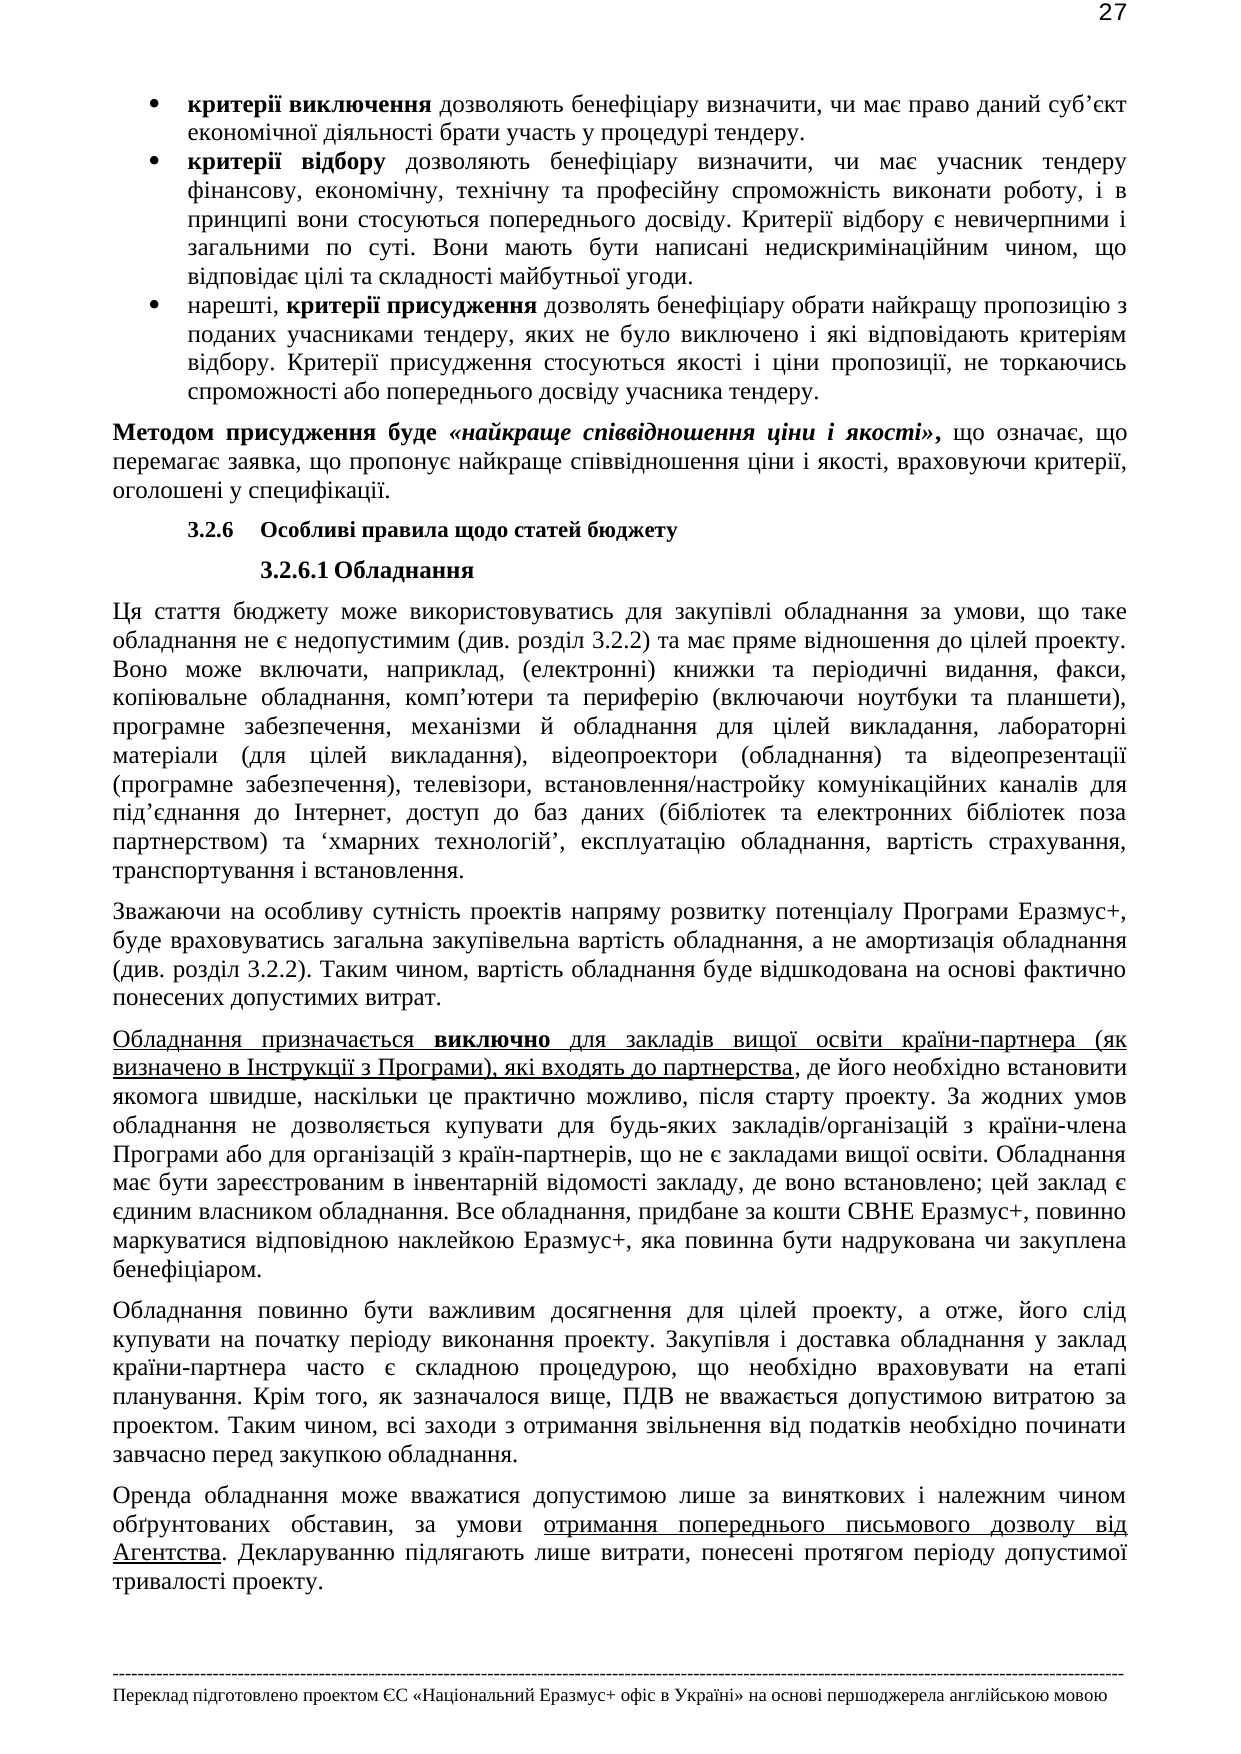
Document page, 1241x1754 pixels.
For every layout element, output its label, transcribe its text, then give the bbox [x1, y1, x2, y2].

text Зважаючи на особливу сутність проектів напряму розвитку потенціалу Програми Еразмус+, буде враховуватись загальна закупівельна вартість обладнання, а не амортизація обладнання (див. розділ 3.2.2). Таким чином, вартість обладнання буде відшкодована на основі фактично понесених допустимих витрат. [112, 896, 1128, 1011]
text Ця стаття бюджету може використовуватись для закупівлі обладнання за умови, що таке обладнання не є недопустимим (див. розділ 3.2.2) та має пряме відношення до цілей проекту. Воно може включати, наприклад, (електронні) книжки та періодичні видання, факси, копіювальне обладнання, комп’ютери та периферію (включаючи ноутбуки та планшети), програмне забезпечення, механізми й обладнання для цілей викладання, лабораторні матеріали (для цілей викладання), відеопроектори (обладнання) та відеопрезентації (програмне забезпечення), телевізори, встановлення/настройку комунікаційних каналів для під’єднання до Інтернет, доступ до баз даних (бібліотек та електронних бібліотек поза партнерством) та ‘хмарних технологій’, експлуатацію обладнання, вартість страхування, транспортування і встановлення. [112, 596, 1128, 884]
list критерії виключення дозволяють бенефіціару визначити, чи має право даний суб’єкт економічної діяльності брати участь у процедурі тендеру. [150, 89, 1128, 146]
text Методом присудження буде «найкраще співвідношення ціни і якості», що означає, що перемагає заявка, що пропонує найкраще співвідношення ціни і якості, враховуючи критерії, оголошені у специфікації. [112, 417, 1128, 504]
text Обладнання повинно бути важливим досягнення для цілей проекту, а отже, його слід купувати на початку періоду виконання проекту. Закупівля і доставка обладнання у заклад країни-партнера часто є складною процедурою, що необхідно враховувати на етапі планування. Крім того, як зазначалося вище, ПДВ не вважається допустимою витратою за проектом. Таким чином, всі заходи з отримання звільнення від податків необхідно починати завчасно перед закупкою обладнання. [112, 1295, 1128, 1467]
subtitle 3.2.6.1 Обладнання [260, 555, 1128, 584]
text Обладнання призначається виключно для закладів вищої освіти країни-партнера (як визначено в Інструкції з Програми), які входять до партнерства, де його необхідно встановити якомога швидше, наскільки це практично можливо, після старту проекту. За жодних умов обладнання не дозволяється купувати для будь-яких закладів/організацій з країни-члена Програми або для організацій з країн-партнерів, що не є закладами вищої освіти. Обладнання має бути зареєстрованим в інвентарній відомості закладу, де воно встановлено; цей заклад є єдиним власником обладнання. Все обладнання, придбане за кошти CBHE Еразмус+, повинно маркуватися відповідною наклейкою Еразмус+, яка повинна бути надрукована чи закуплена бенефіціаром. [112, 1024, 1128, 1282]
subtitle 3.2.6 Особливі правила щодо статей бюджету [187, 516, 1128, 542]
text Оренда обладнання може вважатися допустимою лише за виняткових і належним чином обґрунтованих обставин, за умови отримання попереднього письмового дозволу від Агентства. Декларуванню підлягають лише витрати, понесені протягом періоду допустимої тривалості проекту. [112, 1480, 1128, 1595]
list критерії відбору дозволяють бенефіціару визначити, чи має учасник тендеру фінансову, економічну, технічну та професійну спроможність виконати роботу, і в принципі вони стосуються попереднього досвіду. Критерії відбору є невичерпними і загальними по суті. Вони мають бути написані недискримінаційним чином, що відповідає цілі та складності майбутньої угоди. [150, 146, 1128, 290]
list нарешті, критерії присудження дозволять бенефіціару обрати найкращу пропозицію з поданих учасниками тендеру, яких не було виключено і які відповідають критеріям відбору. Критерії присудження стосуються якості і ціни пропозиції, не торкаючись спроможності або попереднього досвіду учасника тендеру. [150, 290, 1128, 405]
